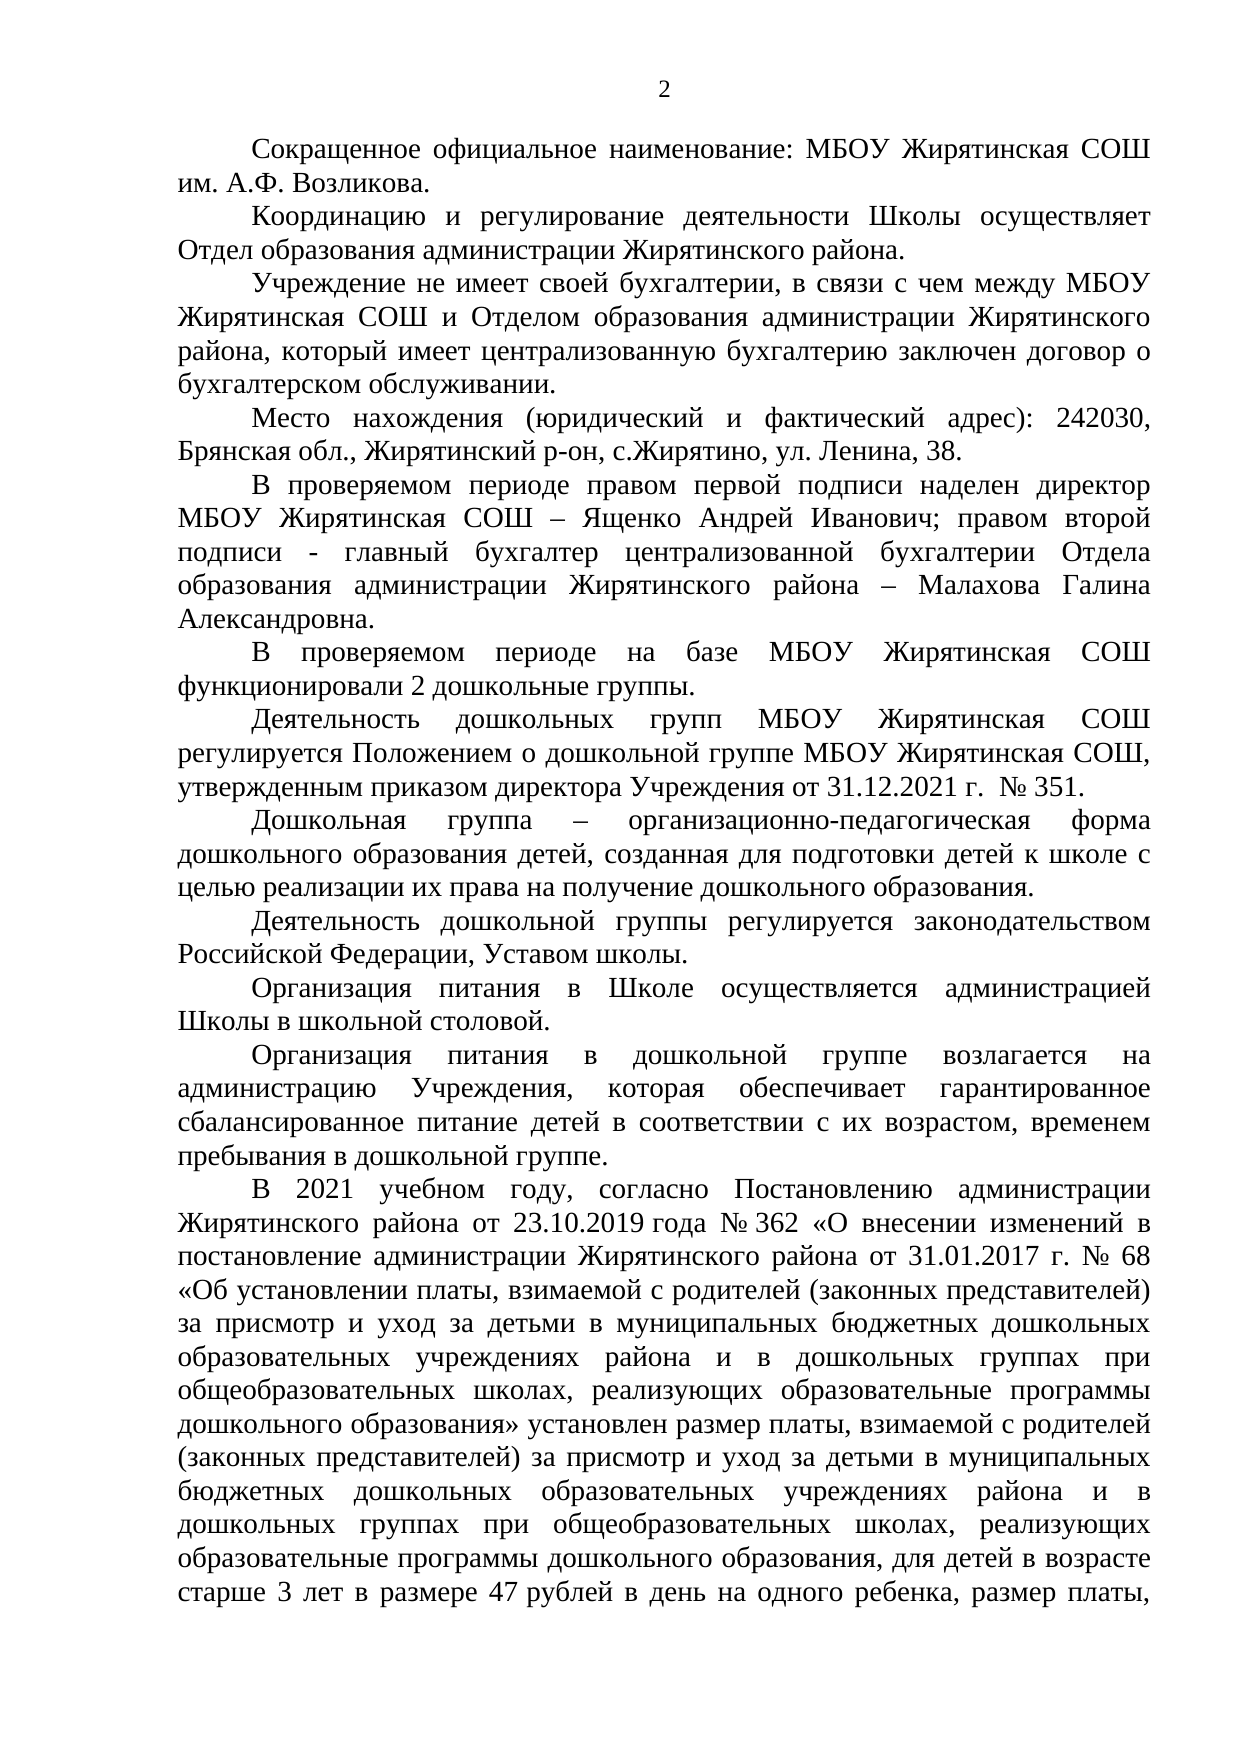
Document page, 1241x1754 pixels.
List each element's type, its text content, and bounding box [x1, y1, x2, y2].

text Организация питания в Школе осуществляется администрацией Школы в школьной столовой. [177, 970, 1152, 1037]
text Учреждение не имеет своей бухгалтерии, в связи с чем между МБОУ Жирятинская СОШ и Отделом образования администрации Жирятинского района, который имеет централизованную бухгалтерию заключен договор о бухгалтерском обслуживании. [177, 266, 1152, 400]
text Координацию и регулирование деятельности Школы осуществляет Отдел образования администрации Жирятинского района. [177, 198, 1152, 266]
text Деятельность дошкольных групп МБОУ Жирятинская СОШ регулируется Положением о дошкольной группе МБОУ Жирятинская СОШ, утвержденным приказом директора Учреждения от 31.12.2021 г. № 351. [177, 702, 1152, 802]
text В проверяемом периоде правом первой подписи наделен директор МБОУ Жирятинская СОШ – Ященко Андрей Иванович; правом второй подписи - главный бухгалтер централизованной бухгалтерии Отдела образования администрации Жирятинского района – Малахова Галина Александровна. [177, 467, 1152, 634]
text Организация питания в дошкольной группе возлагается на администрацию Учреждения, которая обеспечивает гарантированное сбалансированное питание детей в соответствии с их возрастом, временем пребывания в дошкольной группе. [177, 1037, 1152, 1171]
text Деятельность дошкольной группы регулируется законодательством Российской Федерации, Уставом школы. [177, 903, 1152, 970]
text Дошкольная группа – организационно-педагогическая форма дошкольного образования детей, созданная для подготовки детей к школе с целью реализации их права на получение дошкольного образования. [177, 802, 1152, 903]
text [177, 1171, 1152, 1607]
text В проверяемом периоде на базе МБОУ Жирятинская СОШ функционировали 2 дошкольные группы. [177, 634, 1152, 702]
text Сокращенное официальное наименование: МБОУ Жирятинская СОШ им. А.Ф. Возликова. [177, 131, 1152, 198]
text Место нахождения (юридический и фактический адрес): 242030, Брянская обл., Жирятинский р-он, с.Жирятино, ул. Ленина, 38. [177, 400, 1152, 467]
